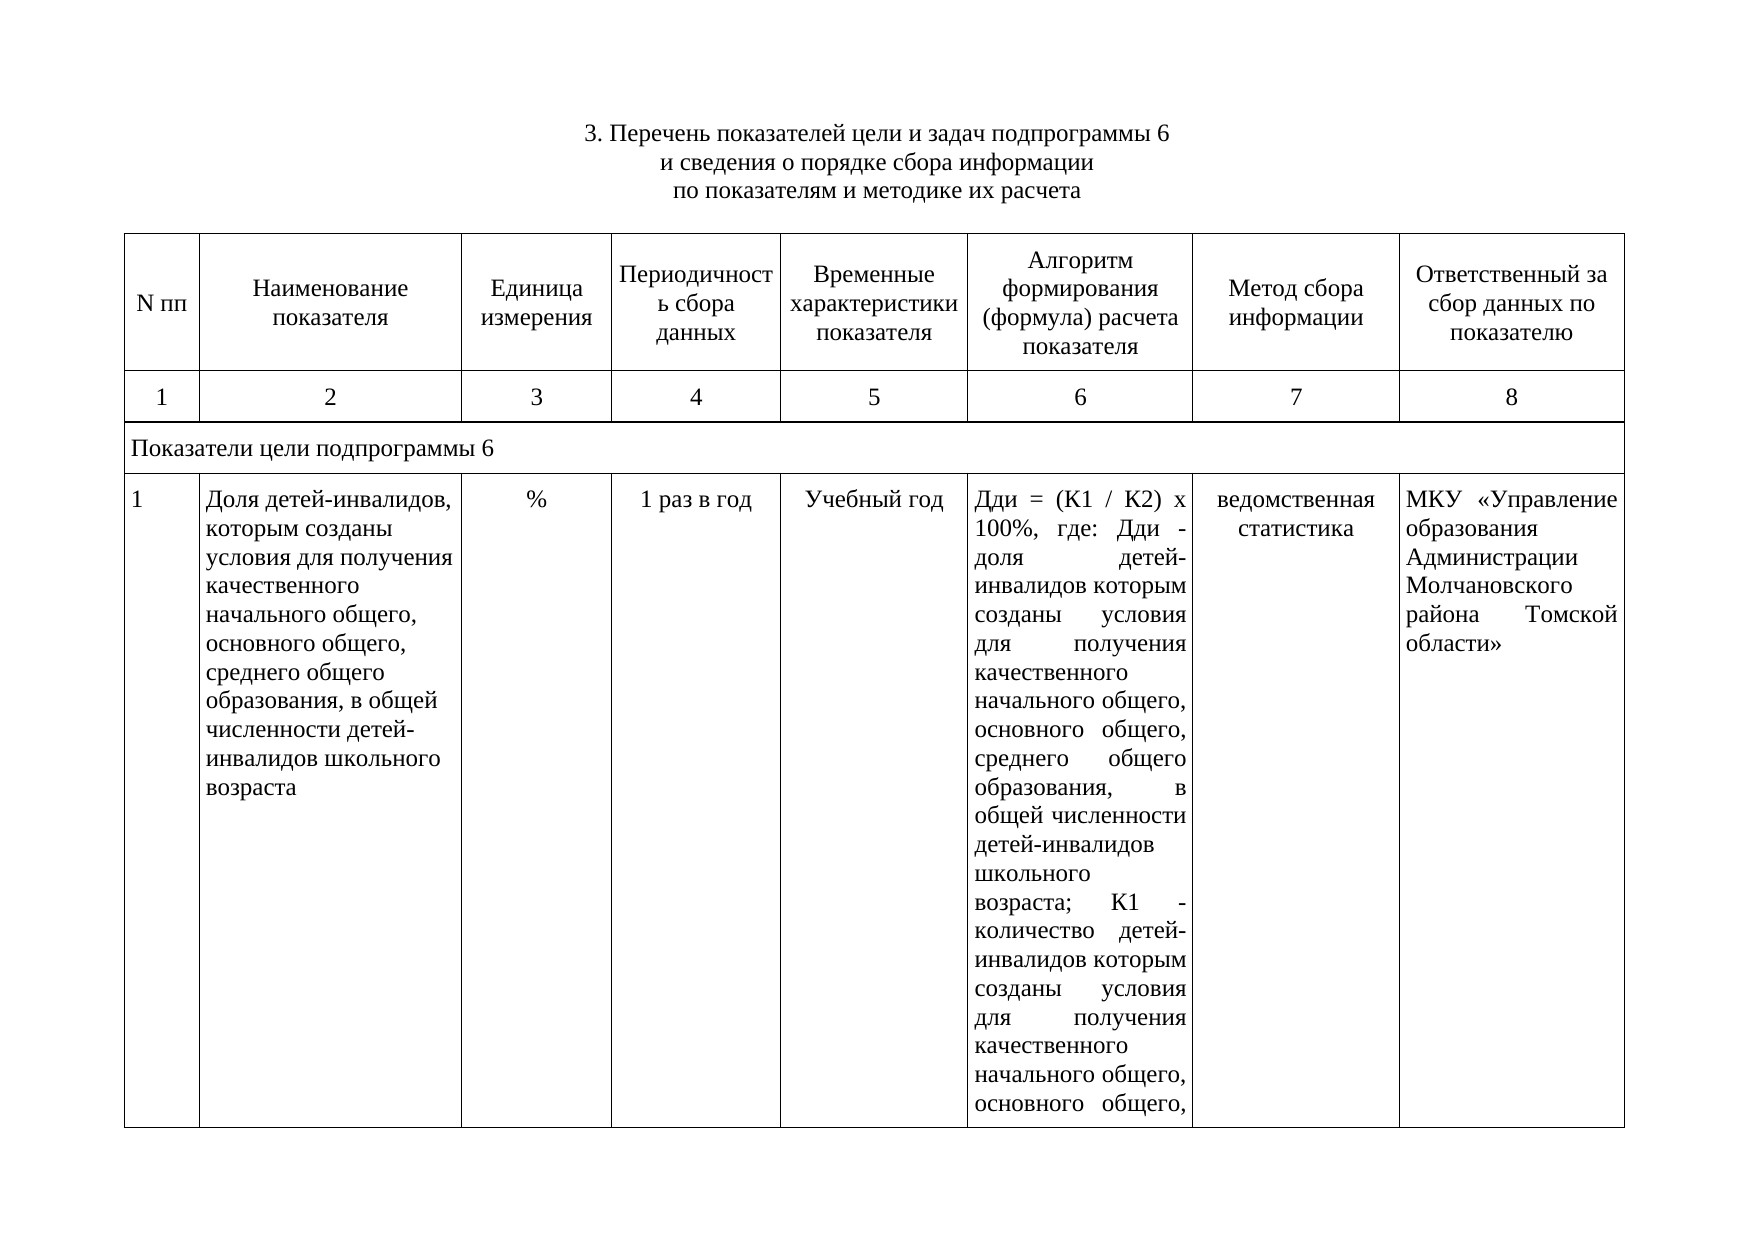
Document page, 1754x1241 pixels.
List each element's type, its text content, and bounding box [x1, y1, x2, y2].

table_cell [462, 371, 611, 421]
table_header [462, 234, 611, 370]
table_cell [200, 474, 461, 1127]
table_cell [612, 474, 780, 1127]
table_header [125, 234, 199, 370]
text и сведения о порядке сбора информации [118, 147, 1636, 176]
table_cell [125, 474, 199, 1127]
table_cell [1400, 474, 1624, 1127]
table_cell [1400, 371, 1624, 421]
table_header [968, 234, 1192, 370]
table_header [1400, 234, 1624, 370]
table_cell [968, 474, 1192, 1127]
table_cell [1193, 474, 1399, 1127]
text по показателям и методике их расчета [118, 176, 1636, 204]
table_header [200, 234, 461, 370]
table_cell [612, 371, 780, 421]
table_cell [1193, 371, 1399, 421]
text 3. Перечень показателей цели и задач подпрограммы 6 [118, 118, 1636, 147]
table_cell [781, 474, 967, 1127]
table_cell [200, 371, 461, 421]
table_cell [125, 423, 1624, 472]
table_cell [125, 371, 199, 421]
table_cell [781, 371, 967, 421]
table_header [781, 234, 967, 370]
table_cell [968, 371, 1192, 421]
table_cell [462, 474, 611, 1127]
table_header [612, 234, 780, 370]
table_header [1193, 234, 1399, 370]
